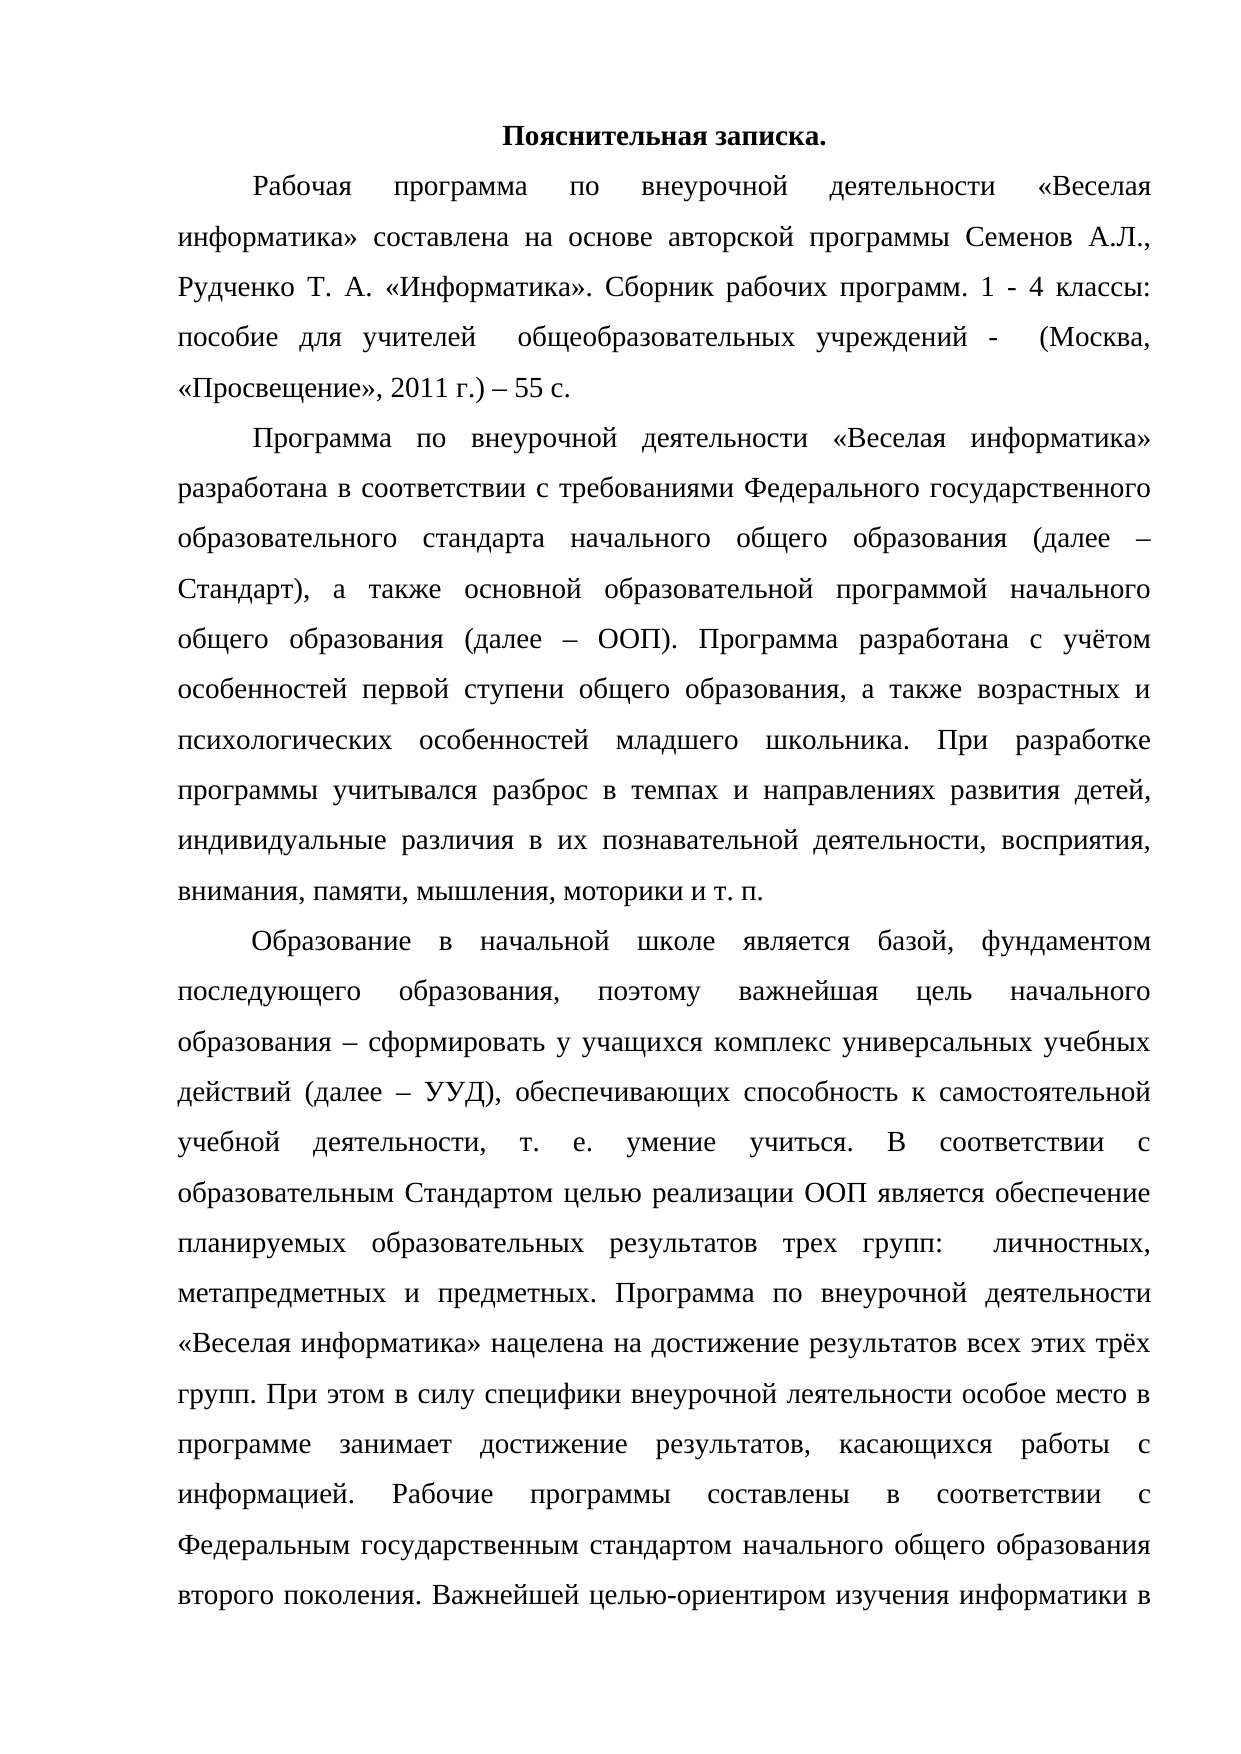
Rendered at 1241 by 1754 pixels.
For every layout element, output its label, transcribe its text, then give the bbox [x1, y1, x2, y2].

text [177, 923, 1152, 1611]
text Пояснительная записка. [177, 118, 1152, 152]
text Рабочая программа по внеурочной деятельности «Веселая информатика» составлена на основе авторской программы Семенов А.Л., Рудченко Т. А. «Информатика». Сборник рабочих программ. 1 - 4 классы: пособие для учителей общеобразовательных учреждений - (Москва, «Просвещение», 2011 г.) – 55 с. [177, 168, 1152, 403]
text Программа по внеурочной деятельности «Веселая информатика» разработана в соответствии с требованиями Федерального государственного образовательного стандарта начального общего образования (далее – Стандарт), а также основной образовательной программой начального общего образования (далее – ООП). Программа разработана с учётом особенностей первой ступени общего образования, а также возрастных и психологических особенностей младшего школьника. При разработке программы учитывался разброс в темпах и направлениях развития детей, индивидуальные различия в их познавательной деятельности, восприятия, внимания, памяти, мышления, моторики и т. п. [177, 420, 1152, 906]
